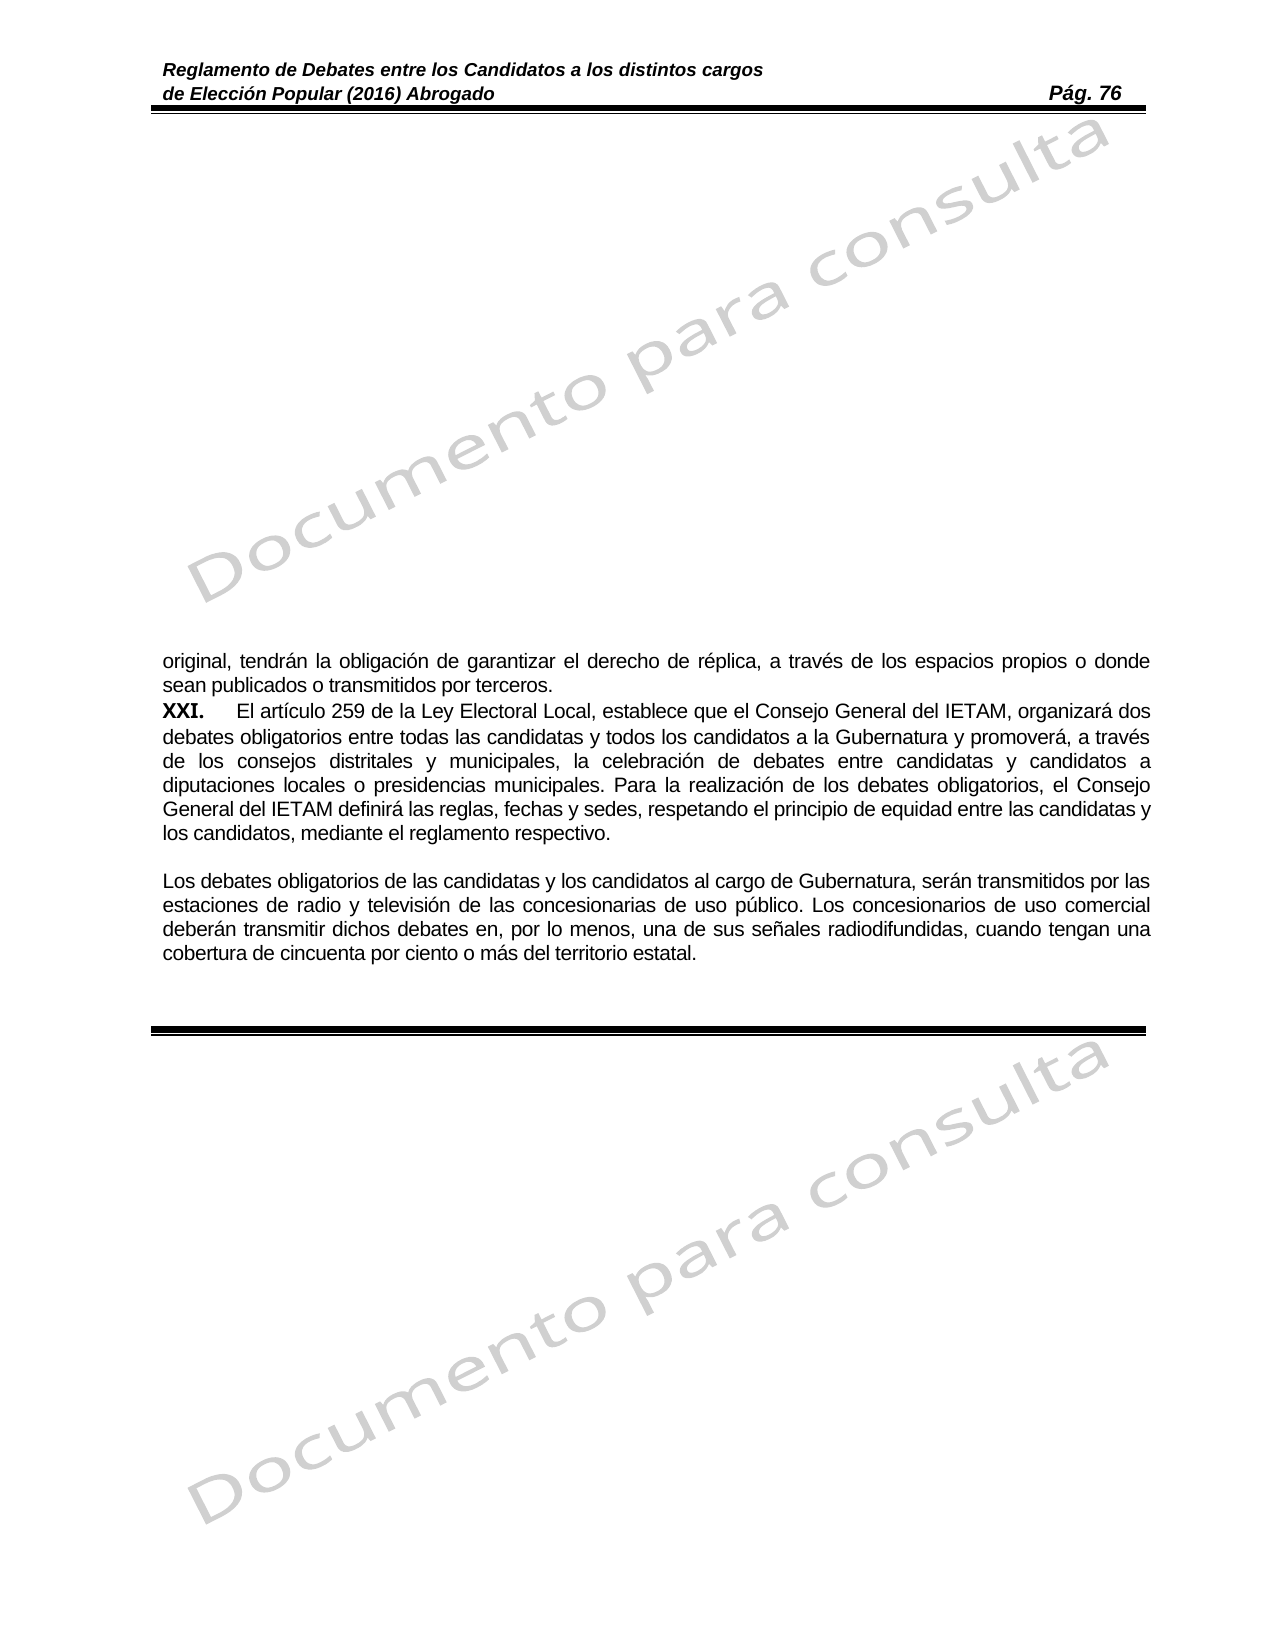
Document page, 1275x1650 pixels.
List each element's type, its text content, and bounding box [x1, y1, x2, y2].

text Los debates obligatorios de las candidatas y los candidatos al cargo de Gubernatura, serán transmitidos por las estaciones de radio y televisión de las concesionarias de uso público. Los concesionarios de uso comercial deberán transmitir dichos debates en, por lo menos, una de sus señales radiodifundidas, cuando tengan una cobertura de cincuenta por ciento o más del territorio estatal. [162, 868, 1152, 964]
list El párrafo segundo del artículo 4º de la Ley Reglamentaria del Artículo 6º, establece que, las agencias de noticias, los productores independientes y cualquier otro emisor de información, responsables del contenido original, tendrán la obligación de garantizar el derecho de réplica, a través de los espacios propios o donde sean publicados o transmitidos por terceros. [162, 648, 1152, 696]
list El artículo 259 de la Ley Electoral Local, establece que el Consejo General del IETAM, organizará dos debates obligatorios entre todas las candidatas y todos los candidatos a la Gubernatura y promoverá, a través de los consejos distritales y municipales, la celebración de debates entre candidatas y candidatos a diputaciones locales o presidencias municipales. Para la realización de los debates obligatorios, el Consejo General del IETAM definirá las reglas, fechas y sedes, respetando el principio de equidad entre las candidatas y los candidatos, mediante el reglamento respectivo. [162, 696, 1152, 844]
